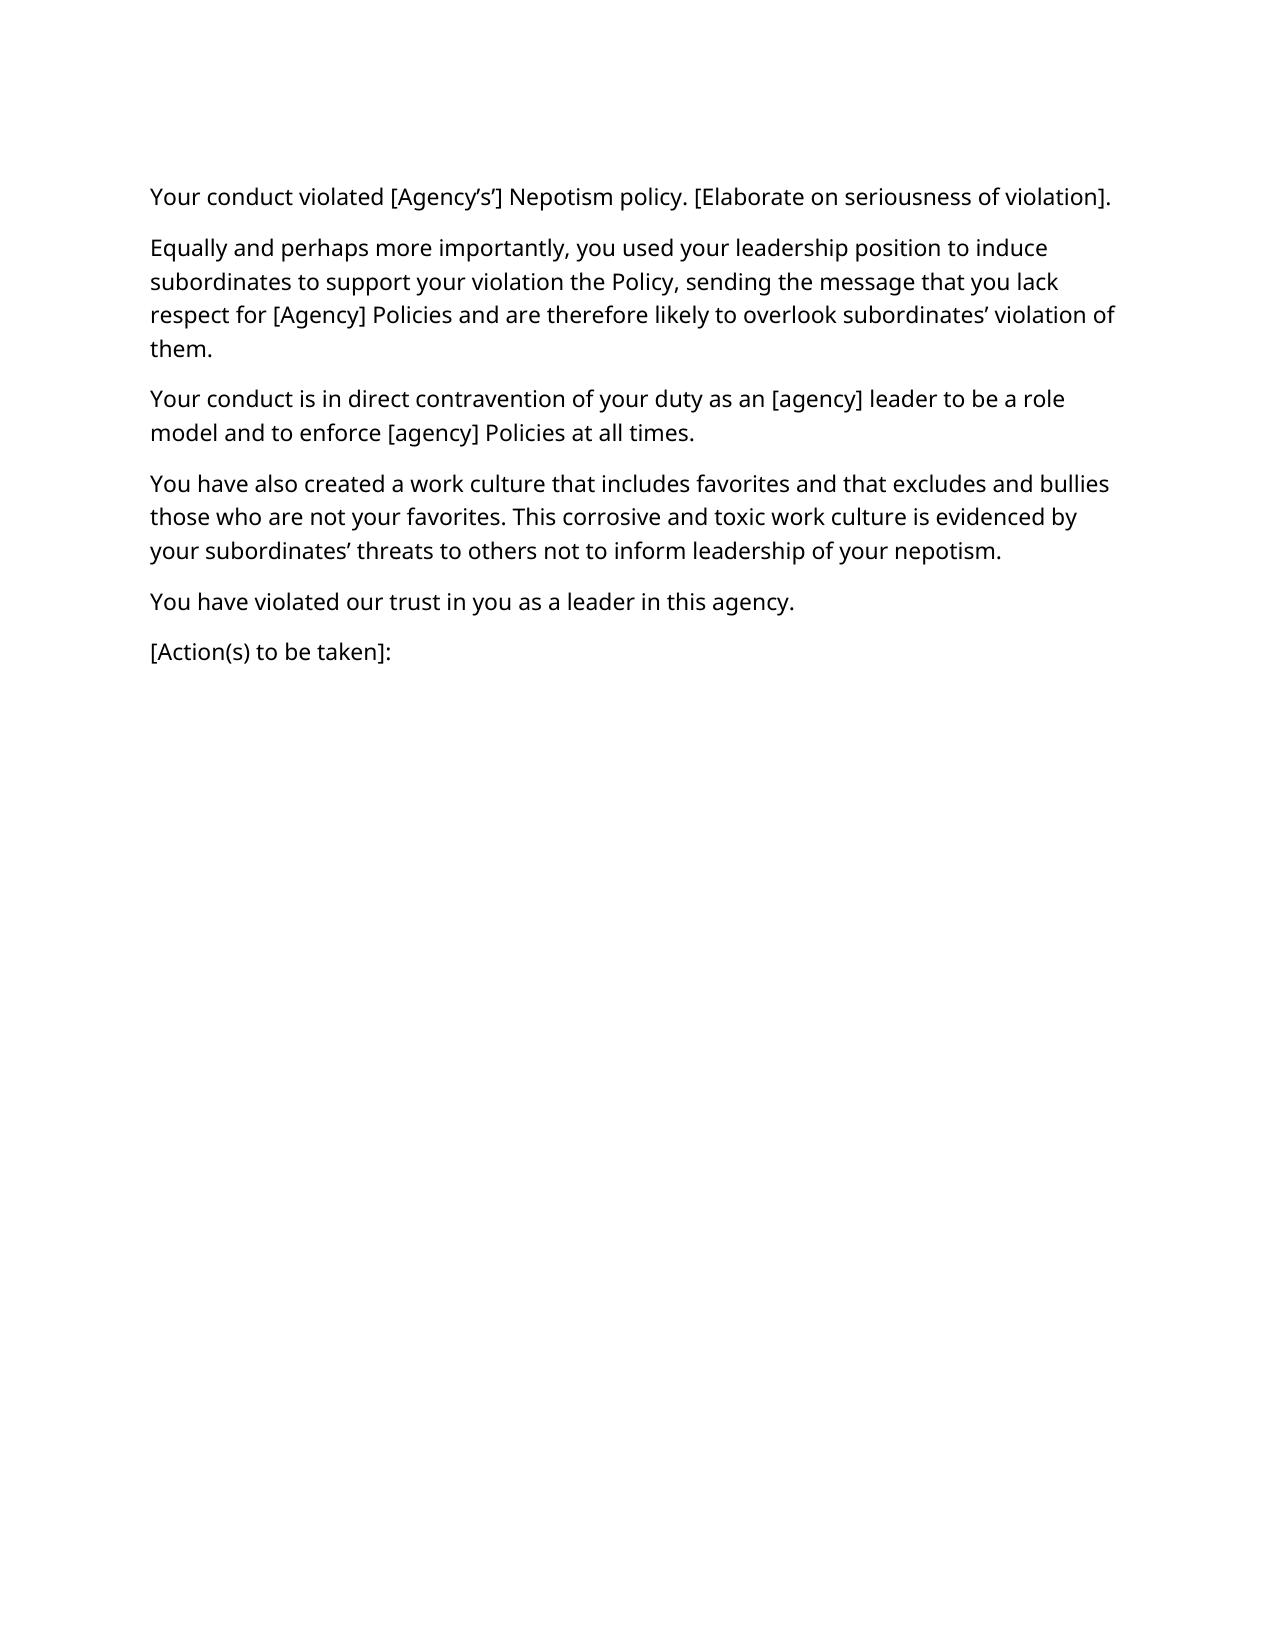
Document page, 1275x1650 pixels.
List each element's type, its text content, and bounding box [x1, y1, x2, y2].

text Equally and perhaps more importantly, you used your leadership position to induce subordinates to support your violation the Policy, sending the message that you lack respect for [Agency] Policies and are therefore likely to overlook subordinates’ violation of them. [150, 232, 1125, 364]
text Your conduct violated [Agency’s’] Nepotism policy. [Elaborate on seriousness of violation]. [150, 181, 1125, 212]
text [Action(s) to be taken]: [150, 636, 1125, 667]
text You have violated our trust in you as a leader in this agency. [150, 585, 1125, 617]
text You have also created a work culture that includes favorites and that excludes and bullies those who are not your favorites. This corrosive and toxic work culture is evidenced by your subordinates’ threats to others not to inform leadership of your nepotism. [150, 467, 1125, 566]
text Your conduct is in direct contravention of your duty as an [agency] leader to be a role model and to enforce [agency] Policies at all times. [150, 383, 1125, 448]
